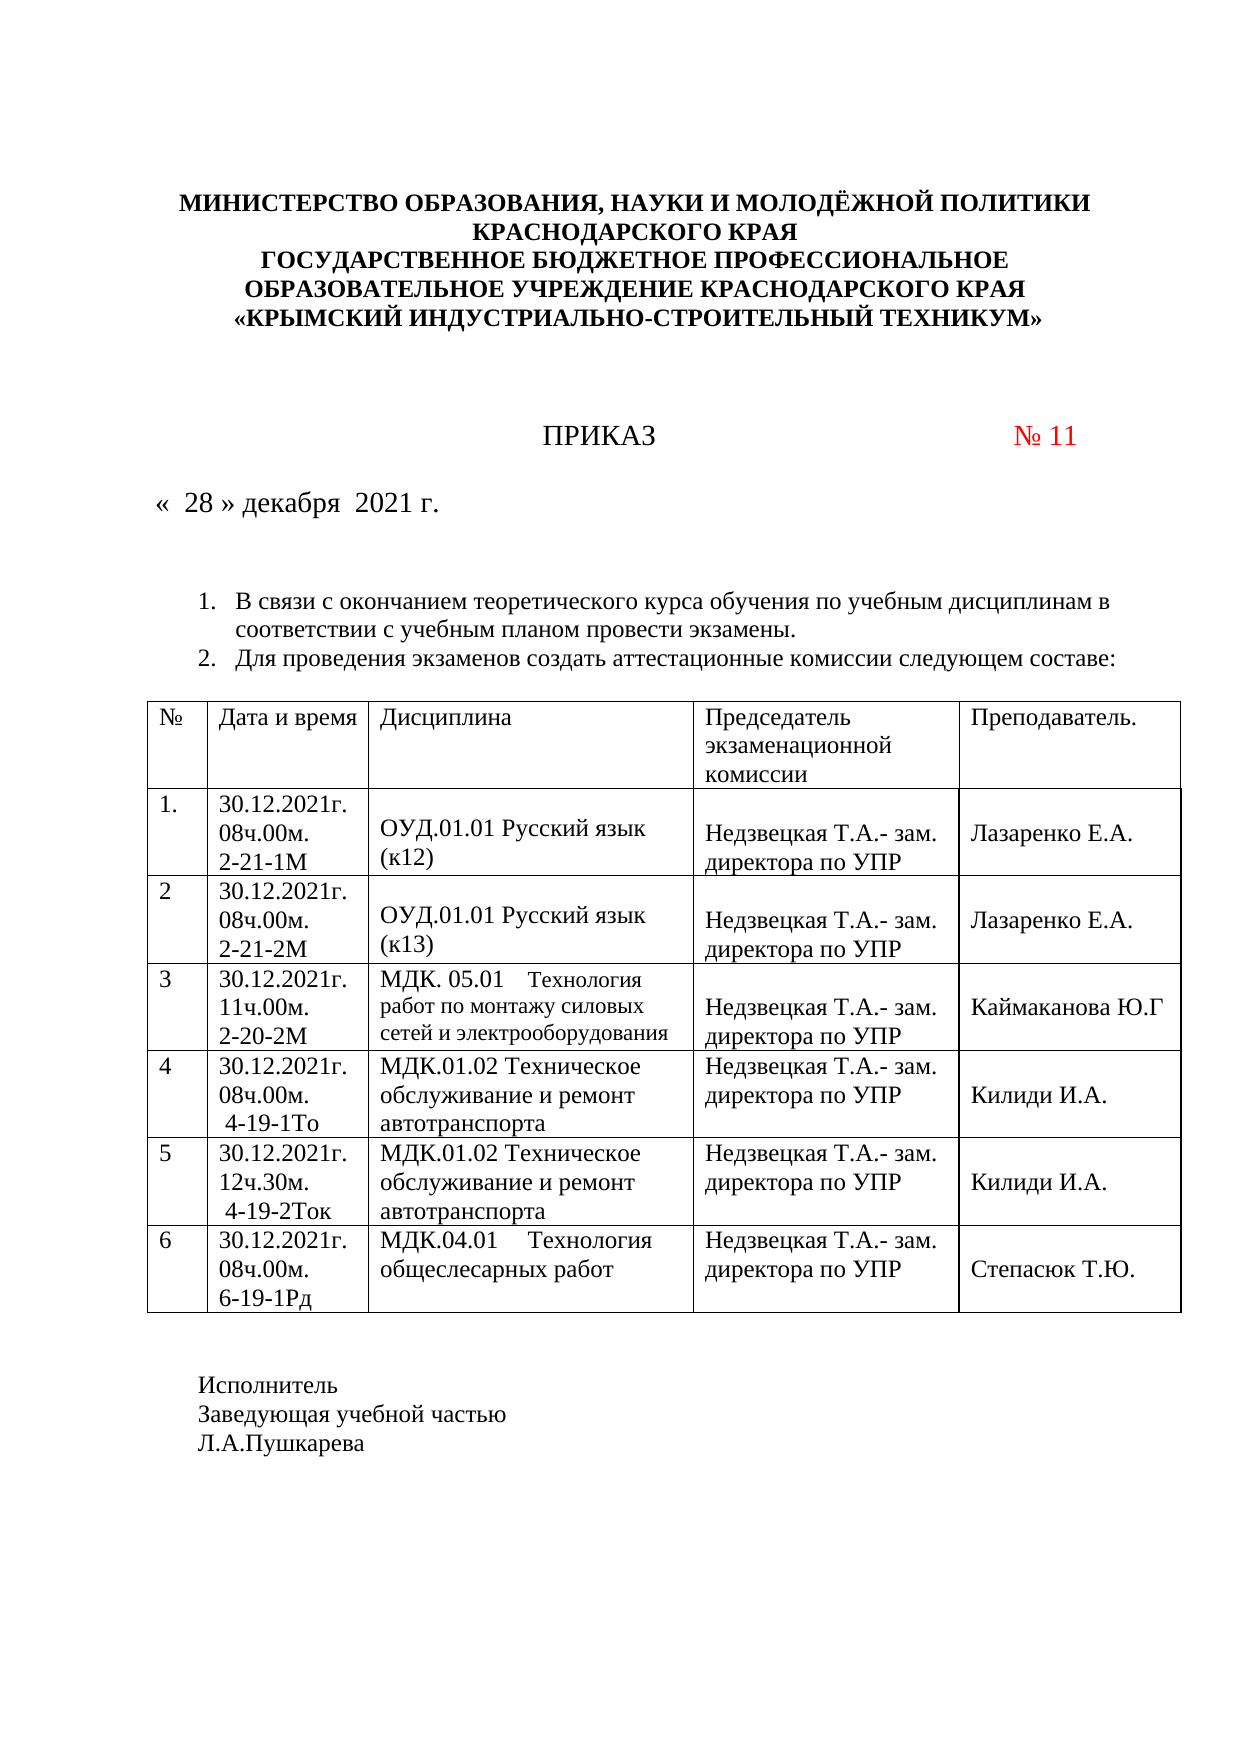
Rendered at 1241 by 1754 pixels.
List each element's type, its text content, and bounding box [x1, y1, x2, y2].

table_cell МДК.04.01 Технология общеслесарных работ [369, 1226, 693, 1312]
table_cell 5 [148, 1138, 207, 1224]
table_header Председатель экзаменационной комиссии [694, 702, 959, 788]
text МИНИСТЕРСТВО ОБРАЗОВАНИЯ, НАУКИ И МОЛОДЁЖНОЙ ПОЛИТИКИ КРАСНОДАРСКОГО КРАЯ [148, 188, 1122, 246]
table_cell МДК.01.02 Техническое обслуживание и ремонт автотранспорта [369, 1138, 693, 1224]
text ГОСУДАРСТВЕННОЕ БЮДЖЕТНОЕ ПРОФЕССИОНАЛЬНОЕ ОБРАЗОВАТЕЛЬНОЕ УЧРЕЖДЕНИЕ КРАСНОДАРСКОГО КРАЯ [148, 246, 1122, 303]
table_cell Недзвецкая Т.А.- зам. директора по УПР [694, 789, 958, 875]
table_cell Килиди И.А. [960, 1051, 1180, 1137]
table_header № [148, 702, 207, 788]
table_cell ОУД.01.01 Русский язык (к12) [369, 789, 693, 875]
table_cell Недзвецкая Т.А.- зам. директора по УПР [694, 1138, 958, 1224]
table_cell 6 [148, 1226, 207, 1312]
table_cell 30.12.2021г. 11ч.00м. 2-20-2М [208, 964, 368, 1050]
table_cell 30.12.2021г. 08ч.00м. 2-21-1М [208, 789, 368, 875]
list Л.А.Пушкарева [198, 1428, 1122, 1457]
table_cell Каймаканова Ю.Г [960, 964, 1180, 1050]
table_cell 1. [148, 789, 207, 875]
list В связи с окончанием теоретического курса обучения по учебным дисциплинам в соответствии с учебным планом провести экзамены. [198, 586, 1122, 643]
table_header Преподаватель. [960, 702, 1180, 788]
text « 28 » декабря 2021 г. [148, 485, 1122, 519]
list Исполнитель [198, 1370, 1122, 1399]
table_cell 30.12.2021г. 12ч.30м. 4-19-2Ток [208, 1138, 368, 1224]
table_cell Недзвецкая Т.А.- зам. директора по УПР [694, 876, 958, 963]
table_cell 2 [148, 876, 207, 963]
table_cell 3 [148, 964, 207, 1050]
text «КРЫМСКИЙ ИНДУСТРИАЛЬНО-СТРОИТЕЛЬНЫЙ ТЕХНИКУМ» [148, 303, 1122, 332]
table_cell 30.12.2021г. 08ч.00м. 6-19-1Рд [208, 1226, 368, 1312]
list Заведующая учебной частью [198, 1399, 1122, 1428]
table_cell Степасюк Т.Ю. [960, 1226, 1180, 1312]
table_cell Килиди И.А. [960, 1138, 1180, 1224]
table_cell Недзвецкая Т.А.- зам. директора по УПР [694, 1226, 958, 1312]
table_cell МДК. 05.01 Технология работ по монтажу силовых сетей и электрооборудования [369, 964, 693, 1050]
table_cell 30.12.2021г. 08ч.00м. 2-21-2М [208, 876, 368, 963]
table_cell Лазаренко Е.А. [960, 789, 1180, 875]
table_cell МДК.01.02 Техническое обслуживание и ремонт автотранспорта [369, 1051, 693, 1137]
table_cell Недзвецкая Т.А.- зам. директора по УПР [694, 1051, 958, 1137]
table_cell Недзвецкая Т.А.- зам. директора по УПР [694, 964, 958, 1050]
list Для проведения экзаменов создать аттестационные комиссии следующем составе: [198, 643, 1122, 672]
table_header Дисциплина [369, 702, 693, 788]
table_header Дата и время [208, 702, 368, 788]
table_cell ОУД.01.01 Русский язык (к13) [369, 876, 693, 963]
table_cell Лазаренко Е.А. [960, 876, 1180, 963]
table_cell 30.12.2021г. 08ч.00м. 4-19-1То [208, 1051, 368, 1137]
table_cell 4 [148, 1051, 207, 1137]
text ПРИКАЗ № 11 [148, 418, 1122, 452]
